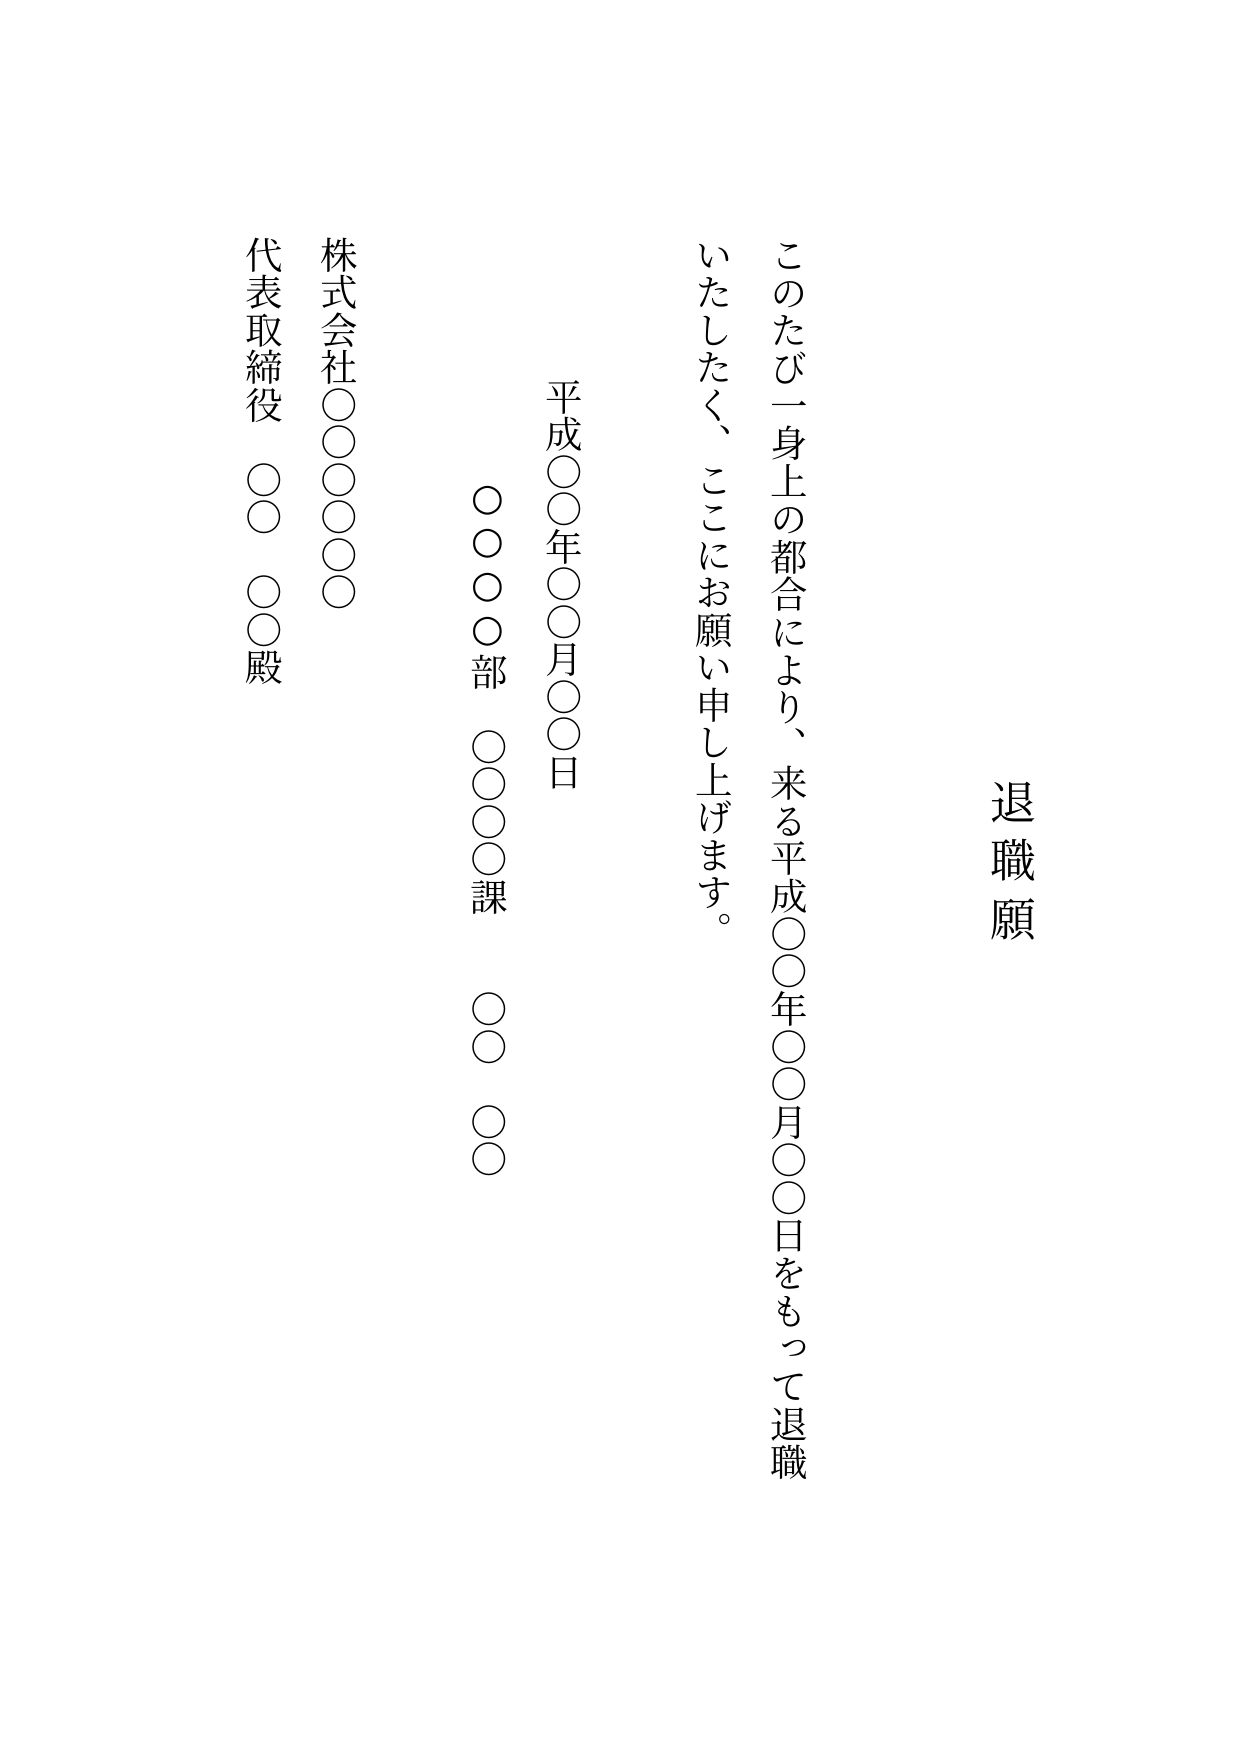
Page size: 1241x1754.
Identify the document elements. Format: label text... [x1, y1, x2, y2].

text 平成○○年○○月○○日 [526, 378, 601, 1482]
text ○○○○部 ○○○○課 ○○ ○○ [451, 478, 526, 1482]
text 退 職 願 [976, 236, 1051, 1482]
text このたび一身上の都合により、来る平成○○年○○月○○日をもって退職いたしたく、ここにお願い申し上げます。 [676, 236, 826, 1482]
text 代表取締役 ○○ ○○殿 [226, 236, 301, 1482]
text 株式会社○○○○○○ [301, 236, 376, 1482]
